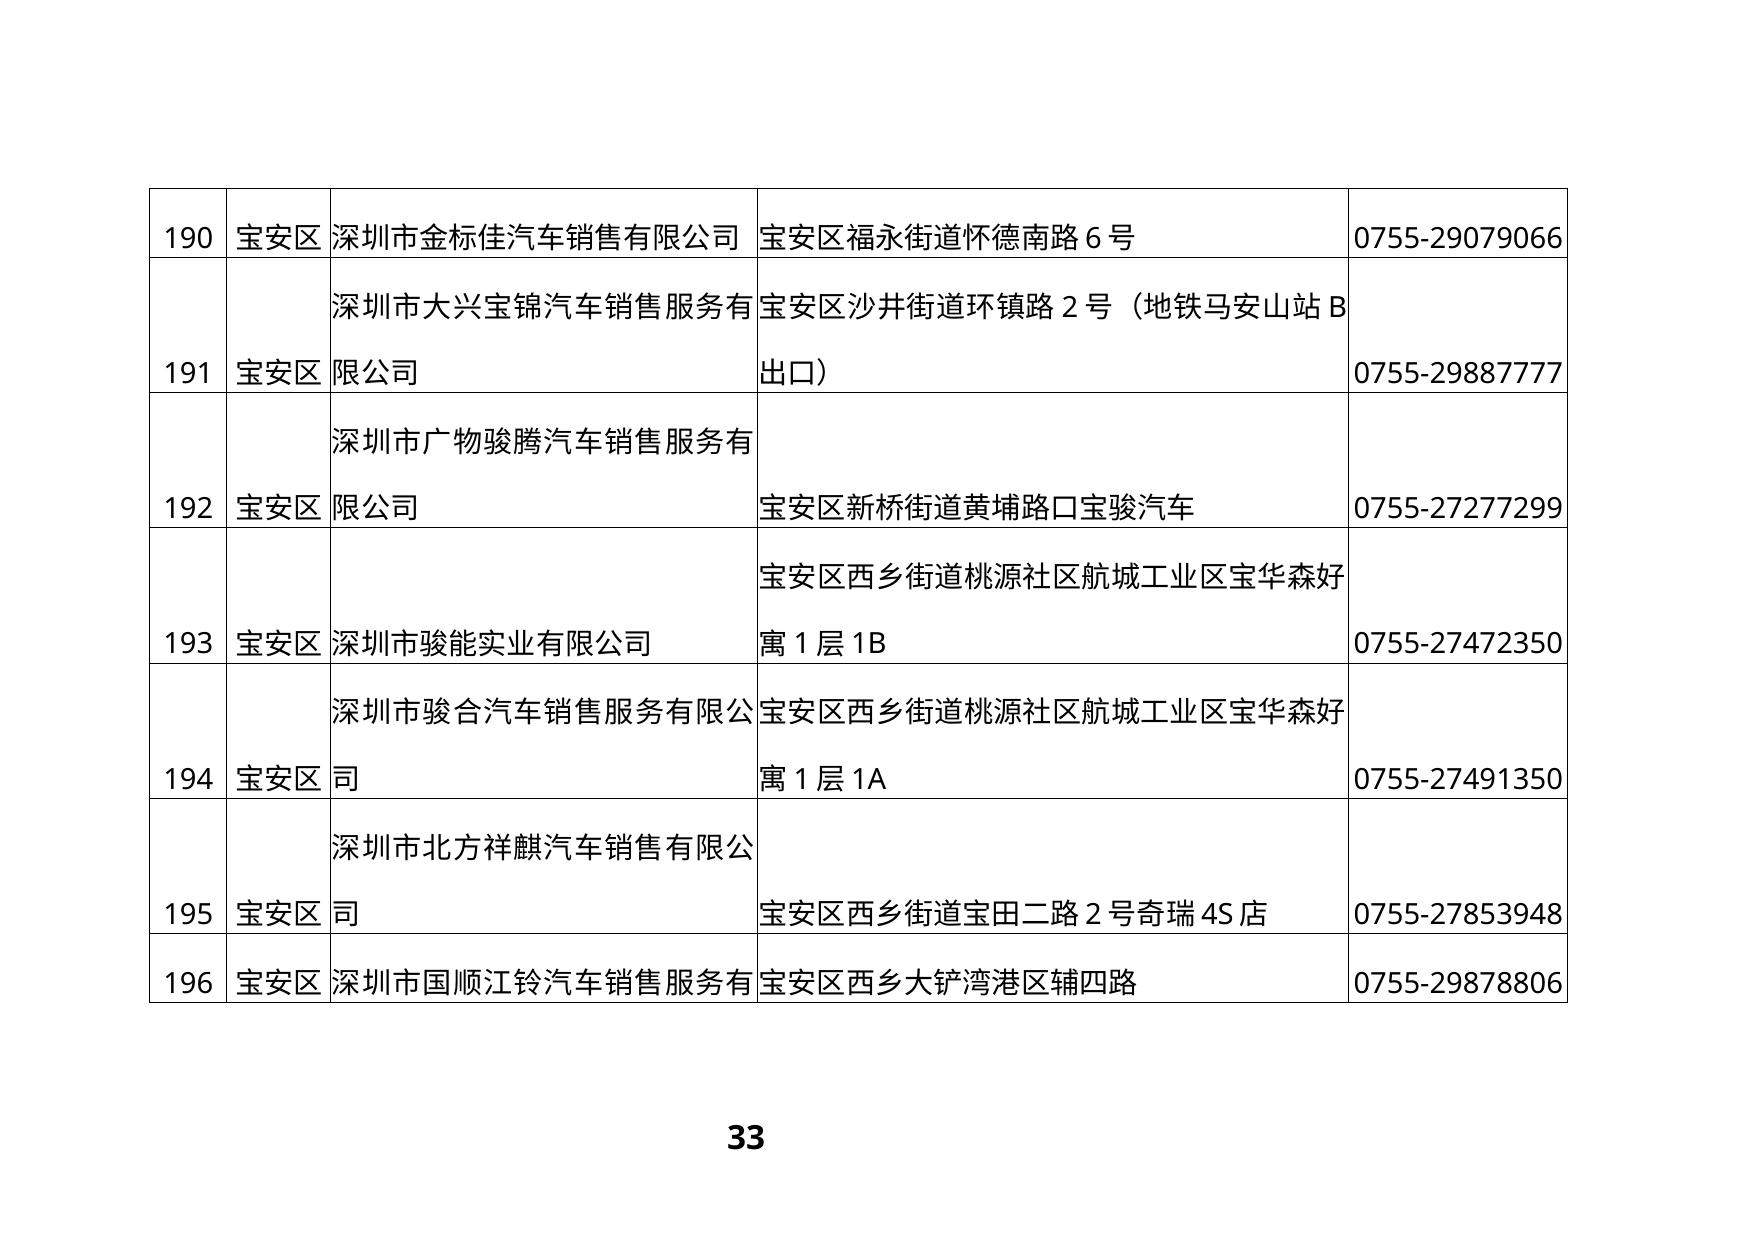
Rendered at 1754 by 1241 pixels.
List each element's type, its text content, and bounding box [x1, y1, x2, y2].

table_cell 宝安区新桥街道黄埔路口宝骏汽车 [758, 393, 1348, 527]
table_cell 宝安区福永街道怀德南路6号 [758, 189, 1348, 257]
table_cell 宝安区 [227, 799, 330, 933]
table_cell 190 [150, 189, 226, 257]
table_cell 宝安区 [227, 664, 330, 798]
table_cell 194 [150, 664, 226, 798]
table_cell 深圳市大兴宝锦汽车销售服务有限公司 [331, 258, 757, 392]
table_cell 深圳市国顺江铃汽车销售服务有限公司 [331, 934, 757, 1002]
table_cell 宝安区西乡街道桃源社区航城工业区宝华森好寓1层1B [758, 528, 1348, 662]
table_cell 0755-29887777 [1349, 258, 1567, 392]
table_cell 宝安区西乡街道宝田二路2号奇瑞4S店 [758, 799, 1348, 933]
table_cell 193 [150, 528, 226, 662]
table_cell 宝安区 [227, 258, 330, 392]
table_cell 深圳市北方祥麒汽车销售有限公司 [331, 799, 757, 933]
table_cell 0755-27277299 [1349, 393, 1567, 527]
table_cell 深圳市金标佳汽车销售有限公司 [331, 189, 757, 257]
table_cell 宝安区西乡大铲湾港区辅四路 [758, 934, 1348, 1002]
table_cell 191 [150, 258, 226, 392]
table_cell 宝安区西乡街道桃源社区航城工业区宝华森好寓1层1A [758, 664, 1348, 798]
table_cell 宝安区 [227, 189, 330, 257]
table_cell 深圳市骏合汽车销售服务有限公司 [331, 664, 757, 798]
table_cell 宝安区 [227, 393, 330, 527]
table_cell 0755-27491350 [1349, 664, 1567, 798]
table_cell 0755-27853948 [1349, 799, 1567, 933]
table_cell 192 [150, 393, 226, 527]
table_cell 深圳市骏能实业有限公司 [331, 528, 757, 662]
table_cell 196 [150, 934, 226, 1002]
table_cell 深圳市广物骏腾汽车销售服务有限公司 [331, 393, 757, 527]
table_cell 宝安区 [227, 934, 330, 1002]
table_cell 0755-29079066 [1349, 189, 1567, 257]
table_cell 宝安区沙井街道环镇路2号（地铁马安山站B出口） [758, 258, 1348, 392]
table_cell 0755-27472350 [1349, 528, 1567, 662]
table_cell 0755-29878806 [1349, 934, 1567, 1002]
table_cell 宝安区 [227, 528, 330, 662]
table_cell 195 [150, 799, 226, 933]
